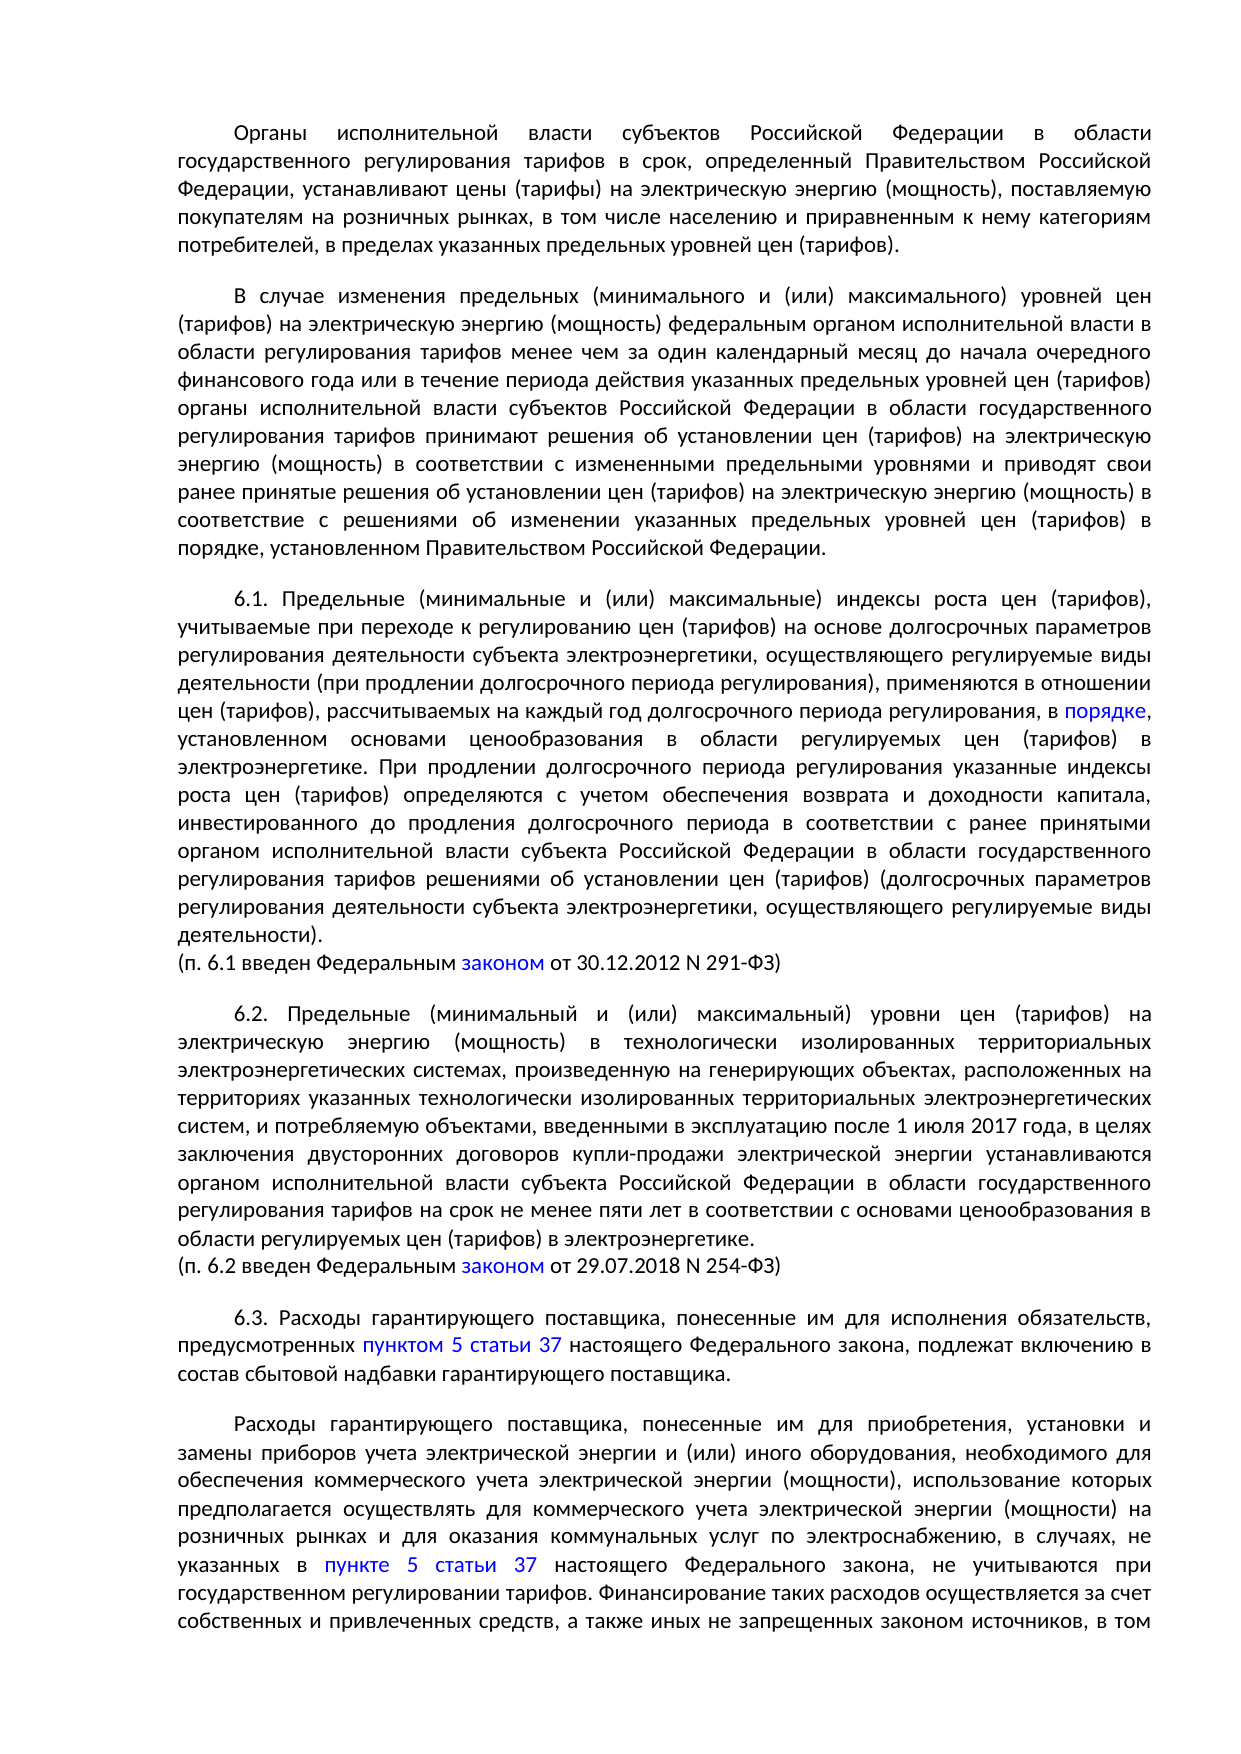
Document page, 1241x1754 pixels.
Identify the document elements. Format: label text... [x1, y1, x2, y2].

text Органы исполнительной власти субъектов Российской Федерации в области государственного регулирования тарифов в срок, определенный Правительством Российской Федерации, устанавливают цены (тарифы) на электрическую энергию (мощность), поставляемую покупателям на розничных рынках, в том числе населению и приравненным к нему категориям потребителей, в пределах указанных предельных уровней цен (тарифов). [177, 118, 1152, 258]
text (п. 6.2 введен Федеральным законом от 29.07.2018 N 254-ФЗ) [177, 1252, 1152, 1280]
text 6.1. Предельные (минимальные и (или) максимальные) индексы роста цен (тарифов), учитываемые при переходе к регулированию цен (тарифов) на основе долгосрочных параметров регулирования деятельности субъекта электроэнергетики, осуществляющего регулируемые виды деятельности (при продлении долгосрочного периода регулирования), применяются в отношении цен (тарифов), рассчитываемых на каждый год долгосрочного периода регулирования, в порядке, установленном основами ценообразования в области регулируемых цен (тарифов) в электроэнергетике. При продлении долгосрочного периода регулирования указанные индексы роста цен (тарифов) определяются с учетом обеспечения возврата и доходности капитала, инвестированного до продления долгосрочного периода в соответствии с ранее принятыми органом исполнительной власти субъекта Российской Федерации в области государственного регулирования тарифов решениями об установлении цен (тарифов) (долгосрочных параметров регулирования деятельности субъекта электроэнергетики, осуществляющего регулируемые виды деятельности). [177, 584, 1152, 948]
text В случае изменения предельных (минимального и (или) максимального) уровней цен (тарифов) на электрическую энергию (мощность) федеральным органом исполнительной власти в области регулирования тарифов менее чем за один календарный месяц до начала очередного финансового года или в течение периода действия указанных предельных уровней цен (тарифов) органы исполнительной власти субъектов Российской Федерации в области государственного регулирования тарифов принимают решения об установлении цен (тарифов) на электрическую энергию (мощность) в соответствии с измененными предельными уровнями и приводят свои ранее принятые решения об установлении цен (тарифов) на электрическую энергию (мощность) в соответствие с решениями об изменении указанных предельных уровней цен (тарифов) в порядке, установленном Правительством Российской Федерации. [177, 281, 1152, 561]
text 6.3. Расходы гарантирующего поставщика, понесенные им для исполнения обязательств, предусмотренных пунктом 5 статьи 37 настоящего Федерального закона, подлежат включению в состав сбытовой надбавки гарантирующего поставщика. [177, 1303, 1152, 1387]
text 6.2. Предельные (минимальный и (или) максимальный) уровни цен (тарифов) на электрическую энергию (мощность) в технологически изолированных территориальных электроэнергетических системах, произведенную на генерирующих объектах, расположенных на территориях указанных технологически изолированных территориальных электроэнергетических систем, и потребляемую объектами, введенными в эксплуатацию после 1 июля 2017 года, в целях заключения двусторонних договоров купли-продажи электрической энергии устанавливаются органом исполнительной власти субъекта Российской Федерации в области государственного регулирования тарифов на срок не менее пяти лет в соответствии с основами ценообразования в области регулируемых цен (тарифов) в электроэнергетике. [177, 999, 1152, 1252]
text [177, 1409, 1152, 1634]
text (п. 6.1 введен Федеральным законом от 30.12.2012 N 291-ФЗ) [177, 948, 1152, 977]
